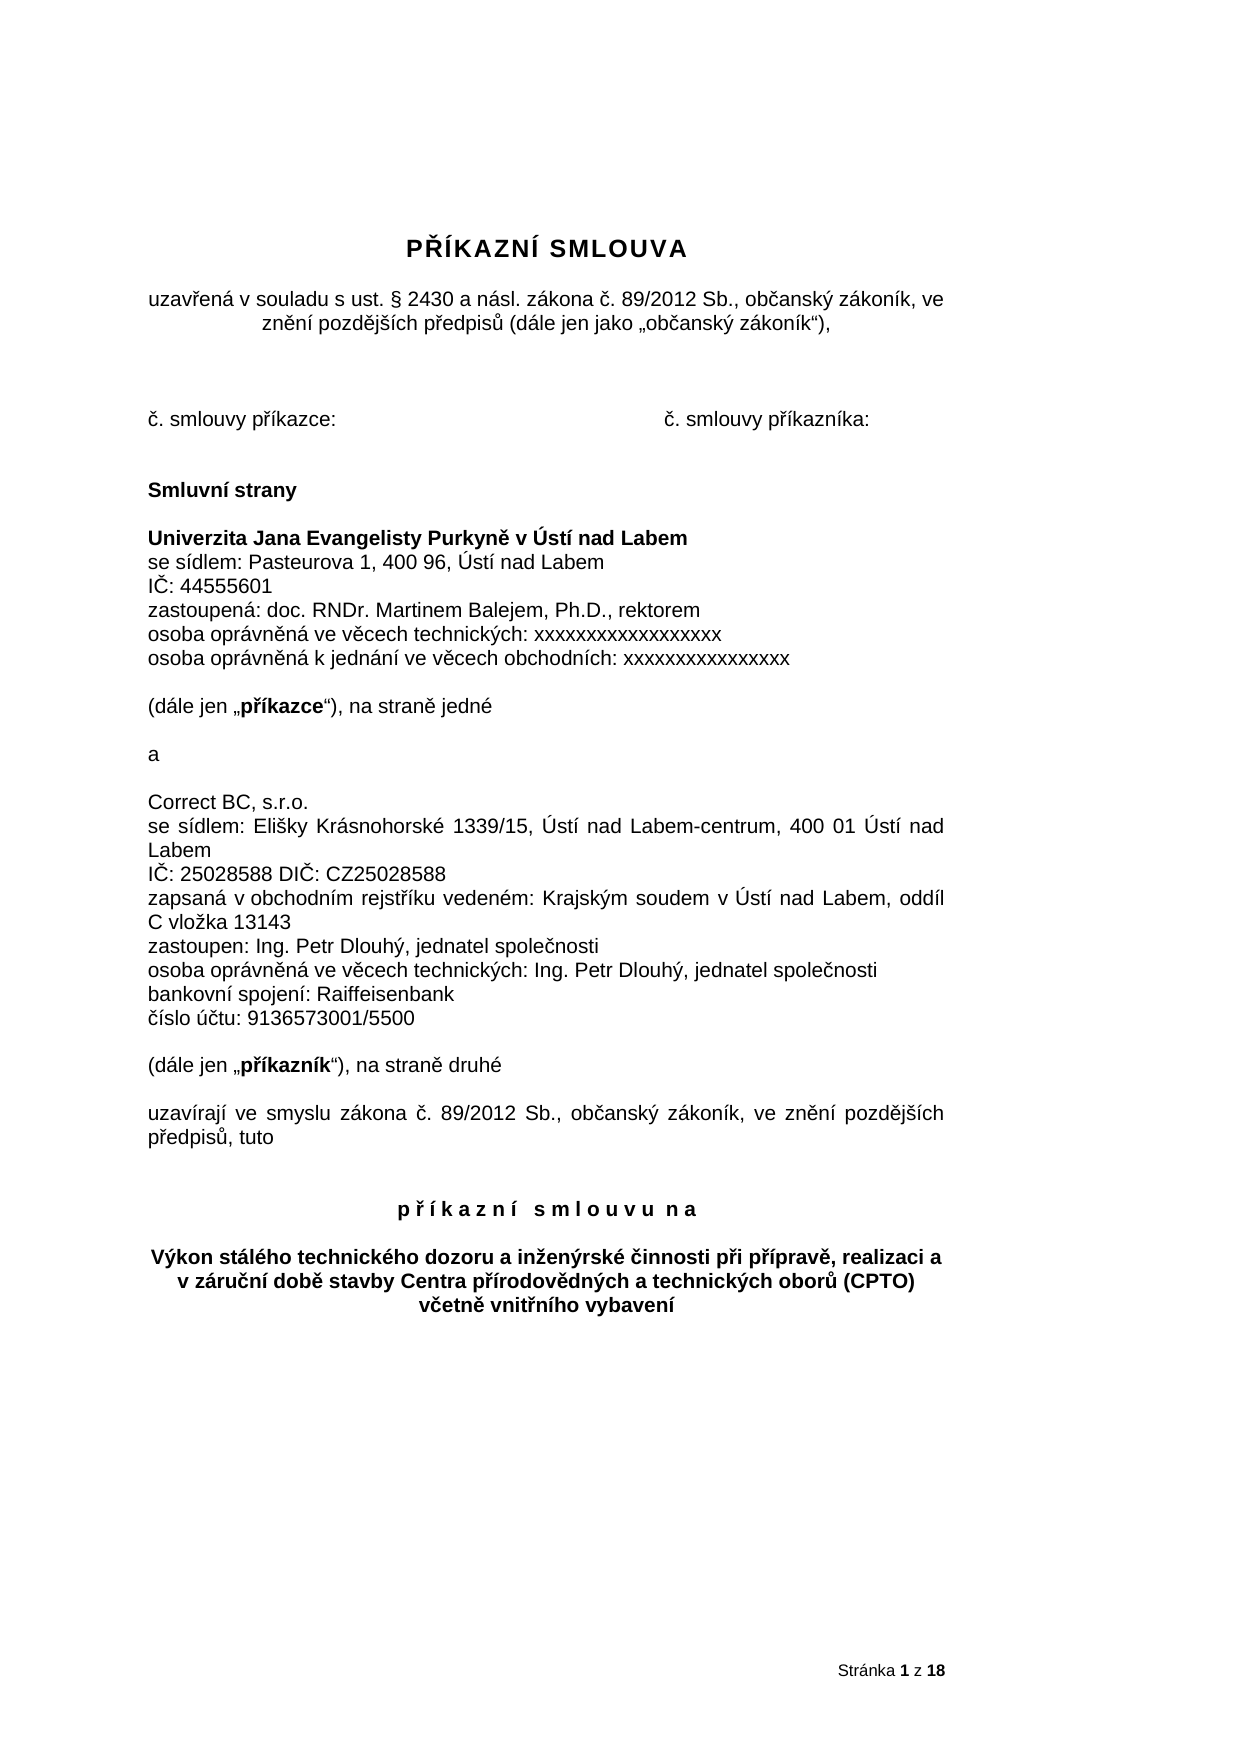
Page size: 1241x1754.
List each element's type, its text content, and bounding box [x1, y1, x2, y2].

text č. smlouvy příkazce: č. smlouvy příkazníka: [148, 406, 945, 430]
text bankovní spojení: Raiffeisenbank [148, 981, 945, 1005]
text (dále jen „příkazce“), na straně jedné [148, 694, 945, 718]
text osoba oprávněná ve věcech technických: Ing. Petr Dlouhý, jednatel společnosti [148, 957, 989, 981]
text uzavřená v souladu s ust. § 2430 a násl. zákona č. 89/2012 Sb., občanský zákoník, ve znění pozdějších předpisů (dále jen jako „občanský zákoník“), [148, 287, 945, 334]
text osoba oprávněná k jednání ve věcech obchodních: xxxxxxxxxxxxxxxx [148, 646, 945, 670]
text zastoupen: Ing. Petr Dlouhý, jednatel společnosti [148, 933, 989, 957]
text Příkazní smlouva [148, 234, 945, 263]
text a [148, 742, 945, 766]
text Univerzita Jana Evangelisty Purkyně v Ústí nad Labem [148, 526, 945, 550]
text se sídlem: Elišky Krásnohorské 1339/15, Ústí nad Labem-centrum, 400 01 Ústí nad Labem [148, 814, 945, 862]
text p ř í k a z n í s m l o u v u n a [148, 1197, 945, 1221]
text zastoupená: doc. RNDr. Martinem Balejem, Ph.D., rektorem [148, 598, 945, 622]
text IČ: 25028588 DIČ: CZ25028588 [148, 862, 945, 886]
text uzavírají ve smyslu zákona č. 89/2012 Sb., občanský zákoník, ve znění pozdějších předpisů, tuto [148, 1101, 945, 1149]
text se sídlem: Pasteurova 1, 400 96, Ústí nad Labem [148, 550, 945, 574]
text IČ: 44555601 [148, 574, 945, 598]
text zapsaná v obchodním rejstříku vedeném: Krajským soudem v Ústí nad Labem, oddíl C vložka 13143 [148, 886, 945, 933]
text Correct BC, s.r.o. [148, 790, 945, 814]
text číslo účtu: 9136573001/5500 [148, 1005, 945, 1029]
text osoba oprávněná ve věcech technických: xxxxxxxxxxxxxxxxxx [148, 622, 945, 646]
text (dále jen „příkazník“), na straně druhé [148, 1053, 945, 1077]
text Smluvní strany [148, 478, 945, 502]
text Výkon stálého technického dozoru a inženýrské činnosti při přípravě, realizaci a v záruční době stavby Centra přírodovědných a technických oborů (CPTO) včetně vnitřního vybavení [148, 1245, 945, 1317]
